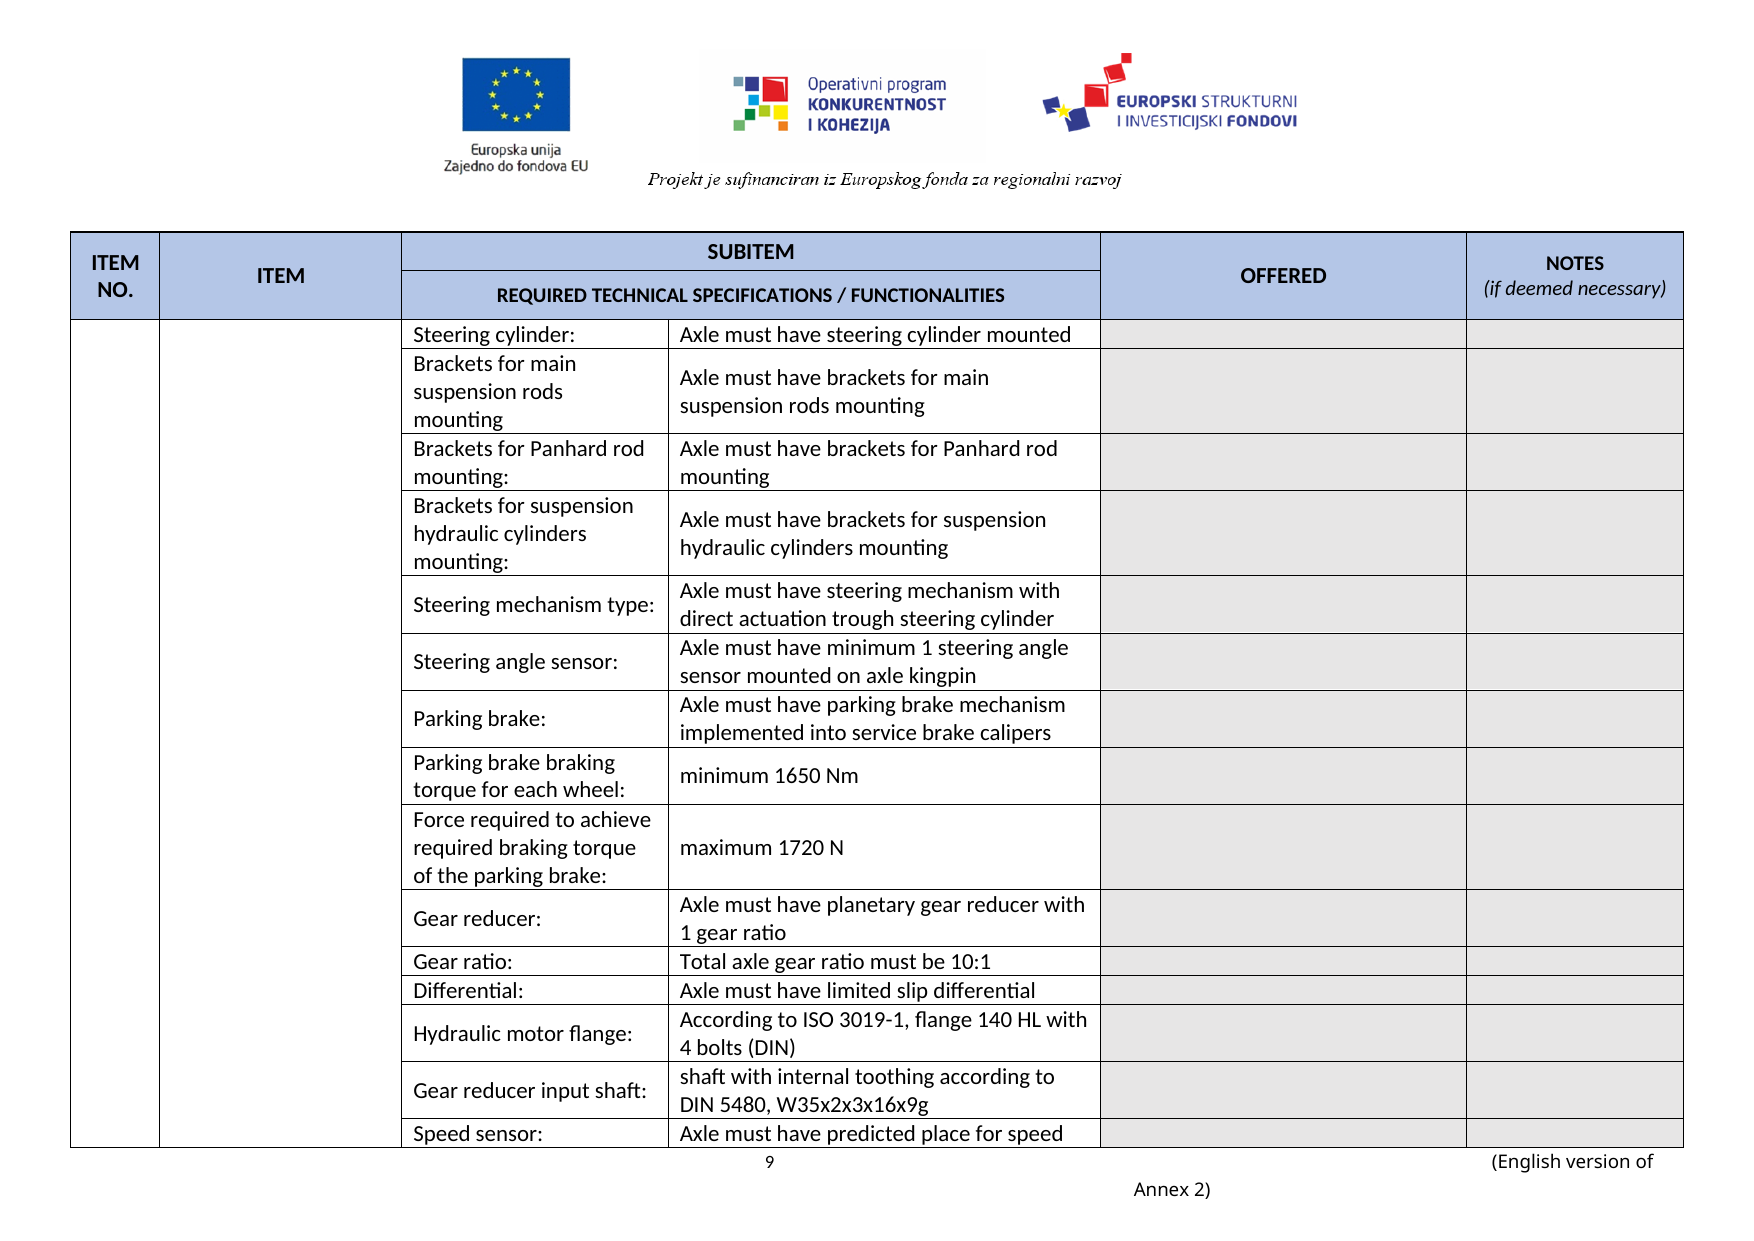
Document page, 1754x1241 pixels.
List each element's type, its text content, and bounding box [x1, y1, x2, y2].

table_header SUBITEM [402, 233, 1100, 270]
table_cell Hydraulic motor flange: [402, 1005, 668, 1061]
table_cell [1101, 1005, 1466, 1061]
table_cell [1101, 976, 1466, 1004]
table_cell Gear reducer: [402, 890, 668, 946]
table_cell [1101, 434, 1466, 490]
table_header OFFERED [1101, 233, 1466, 319]
table_cell [1101, 1062, 1466, 1118]
table_cell [1101, 947, 1466, 975]
table_cell Steering mechanism type: [402, 576, 668, 632]
table_cell [1101, 576, 1466, 632]
table_cell [1467, 890, 1683, 946]
table_header NOTES (if deemed necessary) [1467, 233, 1683, 319]
table_cell Force required to achieve required braking torque of the parking brake: [402, 805, 668, 889]
table_cell Brackets for suspension hydraulic cylinders mounting: [402, 491, 668, 575]
table_cell Axle must have limited slip differential [669, 976, 1100, 1004]
table_header ITEM NO. [71, 233, 159, 319]
table_cell shaft with internal toothing according to DIN 5480, W35x2x3x16x9g [669, 1062, 1100, 1118]
table_cell Axle must have brackets for suspension hydraulic cylinders mounting [669, 491, 1100, 575]
table_cell [1467, 947, 1683, 975]
table_cell [1101, 805, 1466, 889]
table_cell [1101, 491, 1466, 575]
table_cell Axle must have predicted place for speed sensor mounting [669, 1119, 1100, 1147]
table_cell [1467, 1119, 1683, 1147]
table_cell [1467, 634, 1683, 689]
table_cell Axle must have brackets for Panhard rod mounting [669, 434, 1100, 490]
table_cell [1101, 320, 1466, 348]
table_cell maximum 1720 N [669, 805, 1100, 889]
table_cell [1101, 748, 1466, 804]
table_header ITEM [160, 233, 401, 319]
table_cell [1101, 349, 1466, 433]
table_cell [1101, 634, 1466, 689]
table_cell Brackets for Panhard rod mounting: [402, 434, 668, 490]
table_cell Total axle gear ratio must be 10:1 [669, 947, 1100, 975]
table_cell Axle must have steering cylinder mounted [669, 320, 1100, 348]
table_cell According to ISO 3019-1, flange 140 HL with 4 bolts (DIN) [669, 1005, 1100, 1061]
table_cell [1101, 1119, 1466, 1147]
table_cell [1467, 349, 1683, 433]
table_cell Axle must have planetary gear reducer with 1 gear ratio [669, 890, 1100, 946]
table_cell Axle must have steering mechanism with direct actuation trough steering cylinder [669, 576, 1100, 632]
table_cell [1467, 805, 1683, 889]
table_cell Steering angle sensor: [402, 634, 668, 689]
table_cell [1467, 976, 1683, 1004]
table_cell [1467, 691, 1683, 747]
table_cell [1467, 491, 1683, 575]
table_cell Brackets for main suspension rods mounting [402, 349, 668, 433]
table_cell Speed sensor: [402, 1119, 668, 1147]
table_cell REQUIRED TECHNICAL SPECIFICATIONS / FUNCTIONALITIES [402, 271, 1100, 319]
table_cell Axle must have minimum 1 steering angle sensor mounted on axle kingpin [669, 634, 1100, 689]
table_cell Gear ratio: [402, 947, 668, 975]
table_cell [1101, 691, 1466, 747]
table_cell [1467, 320, 1683, 348]
picture [393, 40, 1356, 203]
table_cell Parking brake braking torque for each wheel: [402, 748, 668, 804]
table_cell [1467, 748, 1683, 804]
table_cell Parking brake: [402, 691, 668, 747]
table_cell [1101, 890, 1466, 946]
table_cell Axle must have parking brake mechanism implemented into service brake calipers [669, 691, 1100, 747]
table_cell Gear reducer input shaft: [402, 1062, 668, 1118]
table_cell Steering cylinder: [402, 320, 668, 348]
table_cell [1467, 1005, 1683, 1061]
table_cell Axle must have brackets for main suspension rods mounting [669, 349, 1100, 433]
table_cell [1467, 434, 1683, 490]
table_cell [1467, 576, 1683, 632]
table_cell [1467, 1062, 1683, 1118]
table_cell minimum 1650 Nm [669, 748, 1100, 804]
table_cell Differential: [402, 976, 668, 1004]
